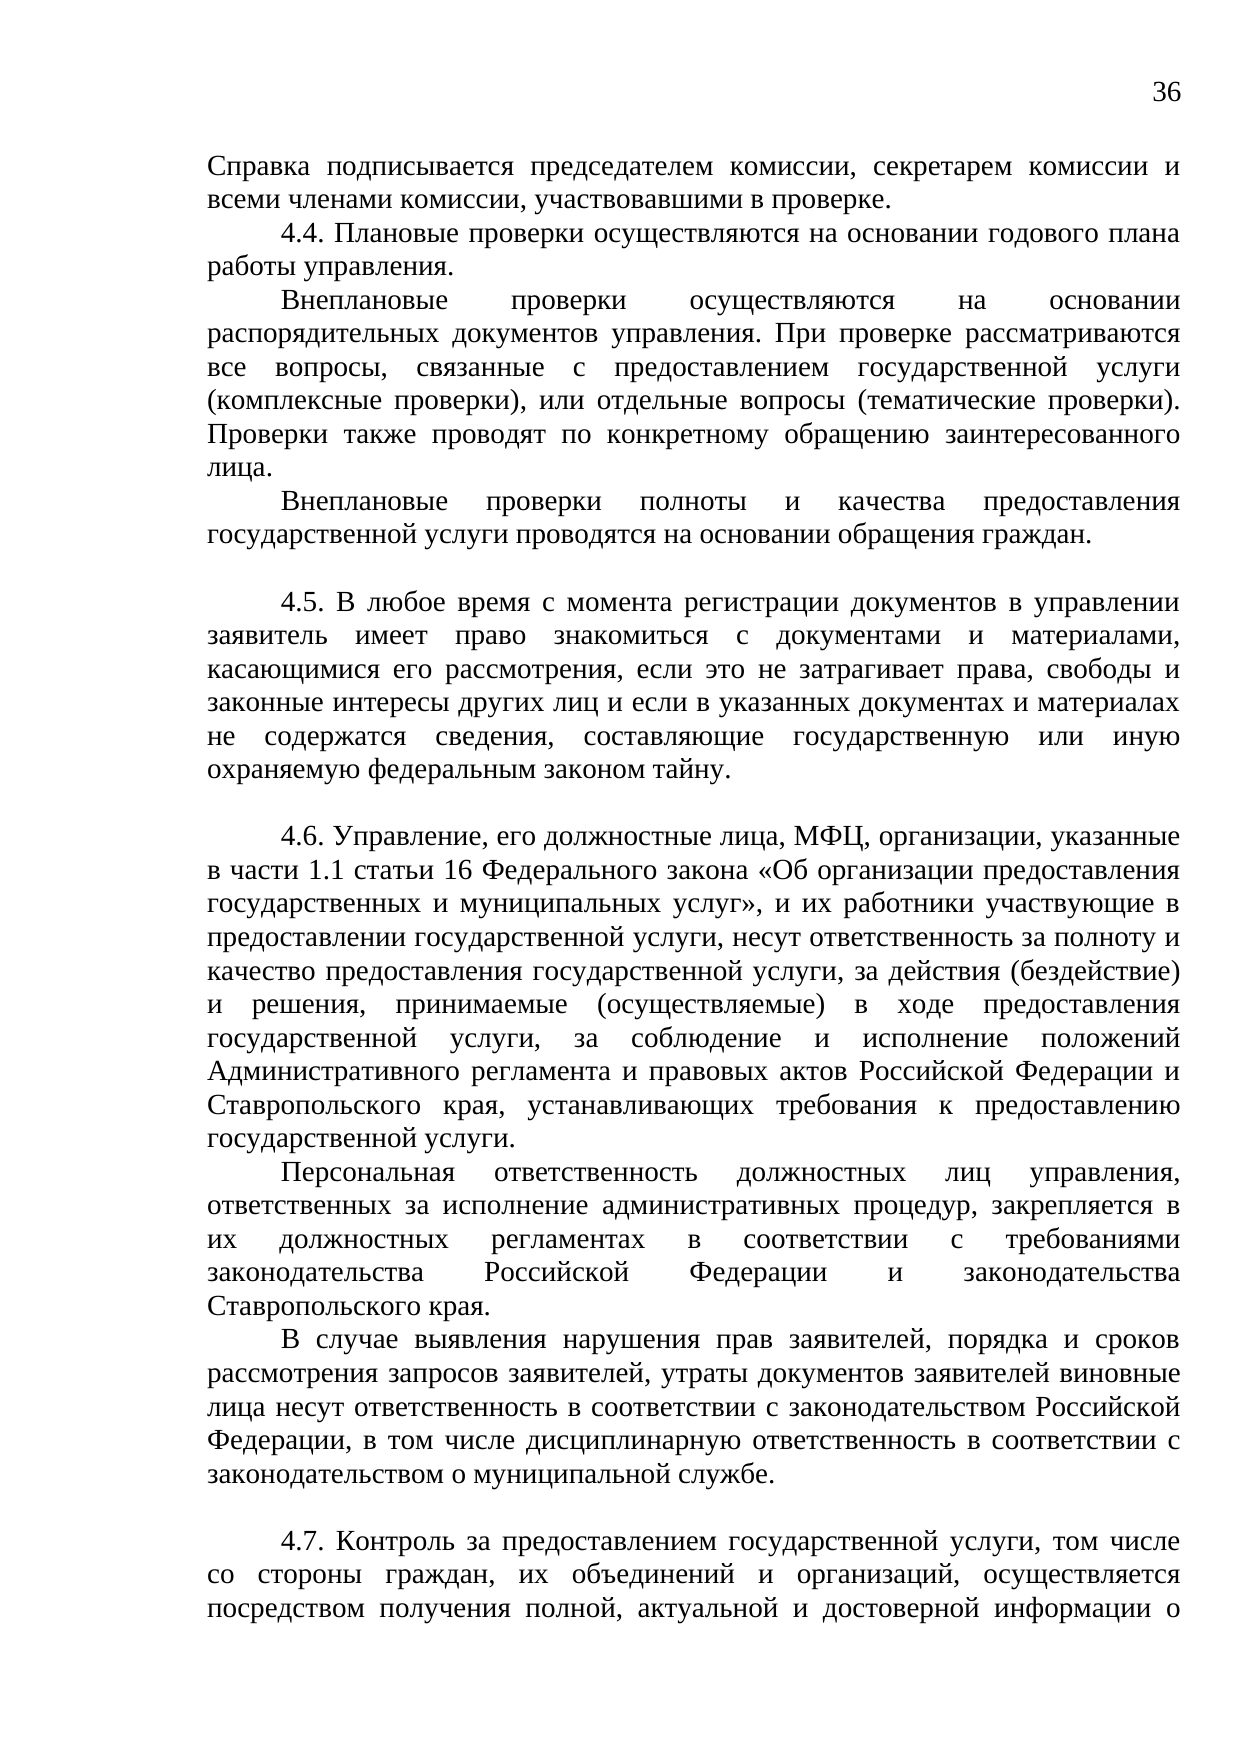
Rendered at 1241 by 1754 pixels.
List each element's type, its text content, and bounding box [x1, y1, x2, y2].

text 4.5. В любое время с момента регистрации документов в управлении заявитель имеет право знакомиться с документами и материалами, касающимися его рассмотрения, если это не затрагивает права, свободы и законные интересы других лиц и если в указанных документах и материалах не содержатся сведения, составляющие государственную или иную охраняемую федеральным законом тайну. [207, 584, 1181, 785]
text 4.6. Управление, его должностные лица, МФЦ, организации, указанные в части 1.1 статьи 16 Федерального закона «Об организации предоставления государственных и муниципальных услуг», и их работники участвующие в предоставлении государственной услуги, несут ответственность за полноту и качество предоставления государственной услуги, за действия (бездействие) и решения, принимаемые (осуществляемые) в ходе предоставления государственной услуги, за соблюдение и исполнение положений Административного регламента и правовых актов Российской Федерации и Ставропольского края, устанавливающих требования к предоставлению государственной услуги. [207, 818, 1181, 1154]
text В случае выявления нарушения прав заявителей, порядка и сроков рассмотрения запросов заявителей, утраты документов заявителей виновные лица несут ответственность в соответствии с законодательством Российской Федерации, в том числе дисциплинарную ответственность в соответствии с законодательством о муниципальной службе. [207, 1322, 1181, 1489]
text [207, 148, 1181, 215]
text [207, 1523, 1181, 1623]
text Персональная ответственность должностных лиц управления, ответственных за исполнение административных процедур, закрепляется в их должностных регламентах в соответствии с требованиями законодательства Российской Федерации и законодательства Ставропольского края. [207, 1154, 1181, 1322]
text Внеплановые проверки осуществляются на основании распорядительных документов управления. При проверке рассматриваются все вопросы, связанные с предоставлением государственной услуги (комплексные проверки), или отдельные вопросы (тематические проверки). Проверки также проводят по конкретному обращению заинтересованного лица. [207, 282, 1181, 483]
text 4.4. Плановые проверки осуществляются на основании годового плана работы управления. [207, 215, 1181, 282]
text Внеплановые проверки полноты и качества предоставления государственной услуги проводятся на основании обращения граждан. [207, 483, 1181, 550]
